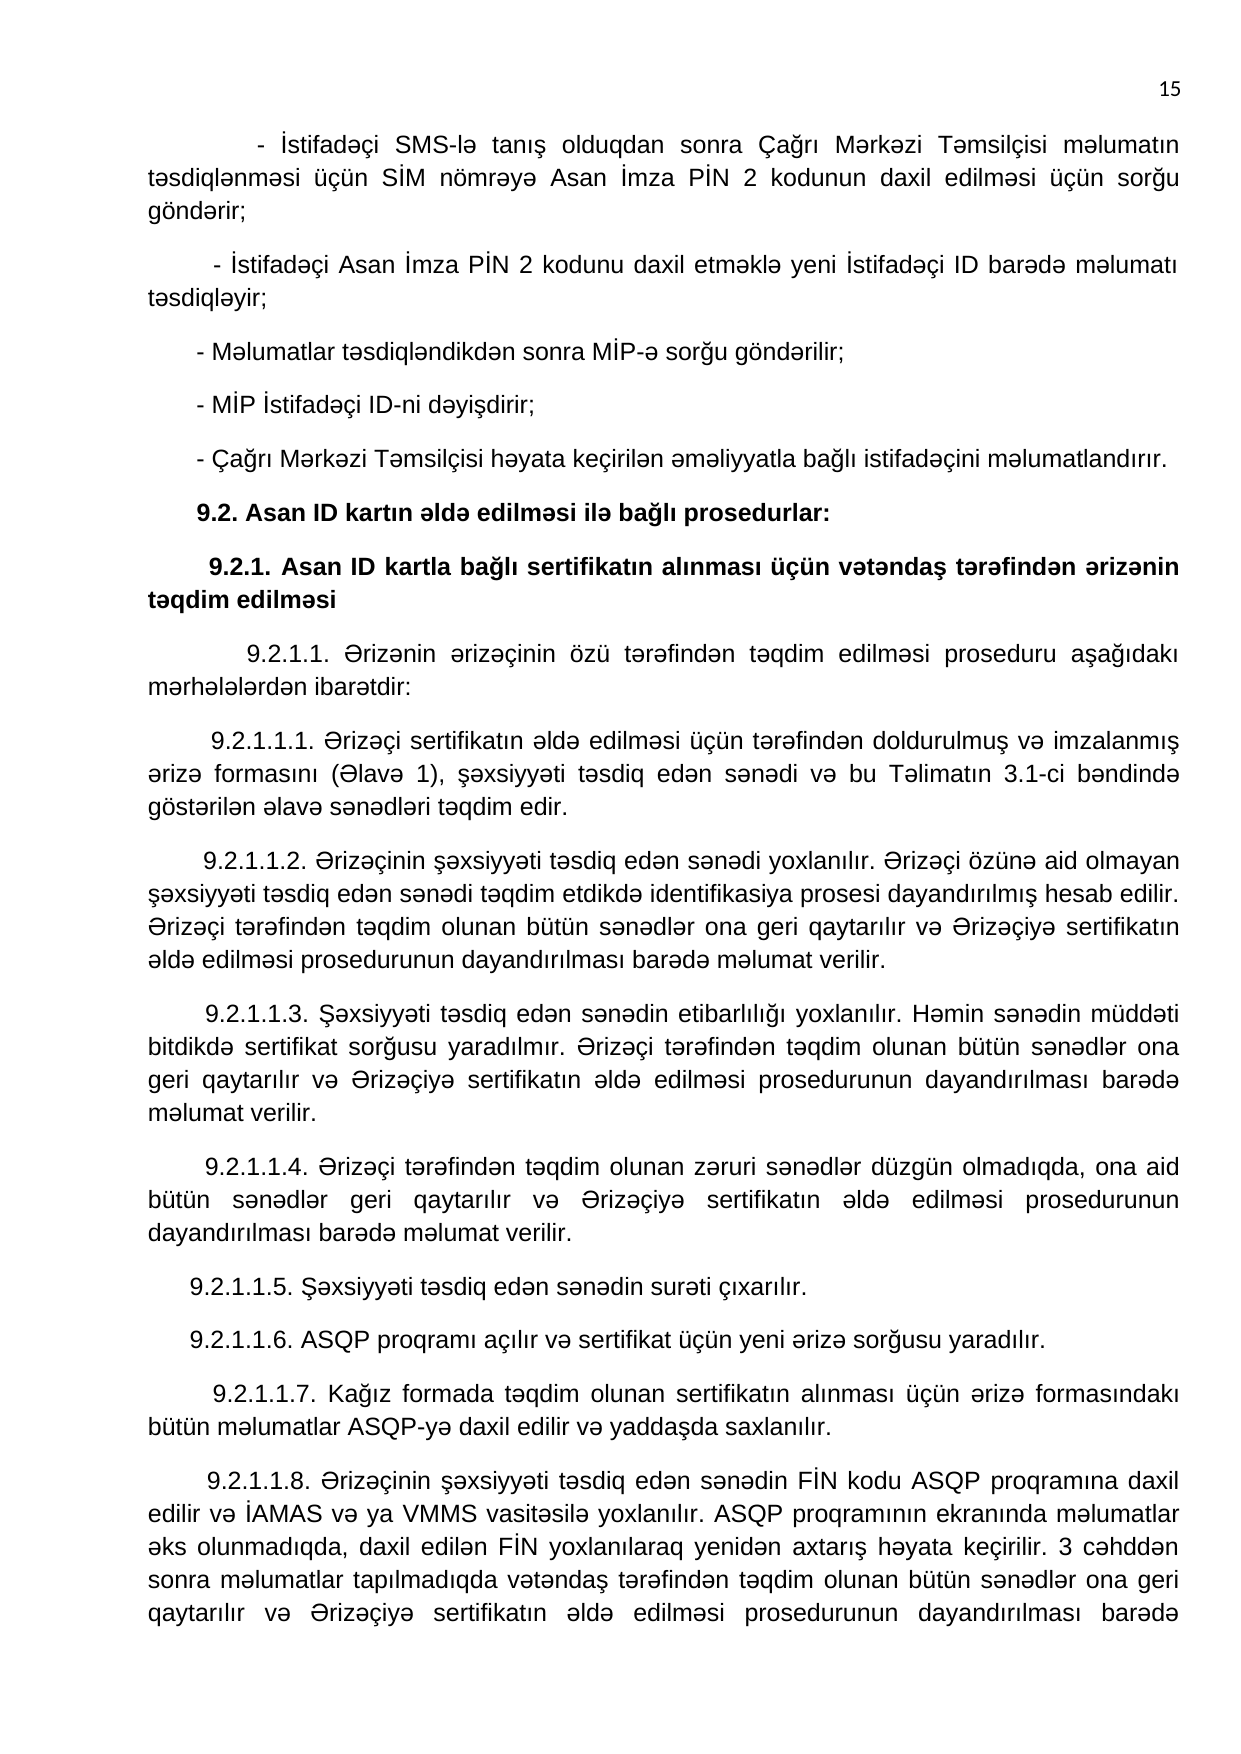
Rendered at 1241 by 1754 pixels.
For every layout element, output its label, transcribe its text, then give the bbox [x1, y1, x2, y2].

text 9.2.1.1.1. Ərizəçi sertifikatın əldə edilməsi üçün tərəfindən doldurulmuş və imzalanmış ərizə formasını (Əlavə 1), şəxsiyyəti təsdiq edən sənədi və bu Təlimatın 3.1-ci bəndində göstərilən əlavə sənədləri təqdim edir. [148, 726, 1181, 821]
text 9.2.1.1. Ərizənin ərizəçinin özü tərəfindən təqdim edilməsi proseduru aşağıdakı mərhələlərdən ibarətdir: [148, 639, 1181, 701]
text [148, 1466, 1181, 1627]
text 9.2.1. Asan ID kartla bağlı sertifikatın alınması üçün vətəndaş tərəfindən ərizənin təqdim edilməsi [148, 552, 1181, 614]
text - MİP İstifadəçi ID-ni dəyişdirir; [148, 391, 1181, 419]
text 9.2.1.1.2. Ərizəçinin şəxsiyyəti təsdiq edən sənədi yoxlanılır. Ərizəçi özünə aid olmayan şəxsiyyəti təsdiq edən sənədi təqdim etdikdə identifikasiya prosesi dayandırılmış hesab edilir. Ərizəçi tərəfindən təqdim olunan bütün sənədlər ona geri qaytarılır və Ərizəçiyə sertifikatın əldə edilməsi prosedurunun dayandırılması barədə məlumat verilir. [148, 846, 1181, 973]
text 9.2.1.1.7. Kağız formada təqdim olunan sertifikatın alınması üçün ərizə formasındakı bütün məlumatlar ASQP-yə daxil edilir və yaddaşda saxlanılır. [148, 1379, 1181, 1441]
text 9.2.1.1.4. Ərizəçi tərəfindən təqdim olunan zəruri sənədlər düzgün olmadıqda, ona aid bütün sənədlər geri qaytarılır və Ərizəçiyə sertifikatın əldə edilməsi prosedurunun dayandırılması barədə məlumat verilir. [148, 1152, 1181, 1246]
text - Məlumatlar təsdiqləndikdən sonra MİP-ə sorğu göndərilir; [148, 337, 1181, 365]
text 9.2.1.1.5. Şəxsiyyəti təsdiq edən sənədin surəti çıxarılır. [148, 1271, 1181, 1300]
text 9.2. Asan ID kartın əldə edilməsi ilə bağlı prosedurlar: [148, 498, 1181, 527]
text 9.2.1.1.6. ASQP proqramı açılır və sertifikat üçün yeni ərizə sorğusu yaradılır. [148, 1325, 1181, 1354]
text - Çağrı Mərkəzi Təmsilçisi həyata keçirilən əməliyyatla bağlı istifadəçini məlumatlandırır. [148, 444, 1181, 473]
text - İstifadəçi SMS-lə tanış olduqdan sonra Çağrı Mərkəzi Təmsilçisi məlumatın təsdiqlənməsi üçün SİM nömrəyə Asan İmza PİN 2 kodunun daxil edilməsi üçün sorğu göndərir; [148, 130, 1181, 225]
text - İstifadəçi Asan İmza PİN 2 kodunu daxil etməklə yeni İstifadəçi ID barədə məlumatı təsdiqləyir; [148, 250, 1181, 312]
text 9.2.1.1.3. Şəxsiyyəti təsdiq edən sənədin etibarlılığı yoxlanılır. Həmin sənədin müddəti bitdikdə sertifikat sorğusu yaradılmır. Ərizəçi tərəfindən təqdim olunan bütün sənədlər ona geri qaytarılır və Ərizəçiyə sertifikatın əldə edilməsi prosedurunun dayandırılması barədə məlumat verilir. [148, 999, 1181, 1126]
